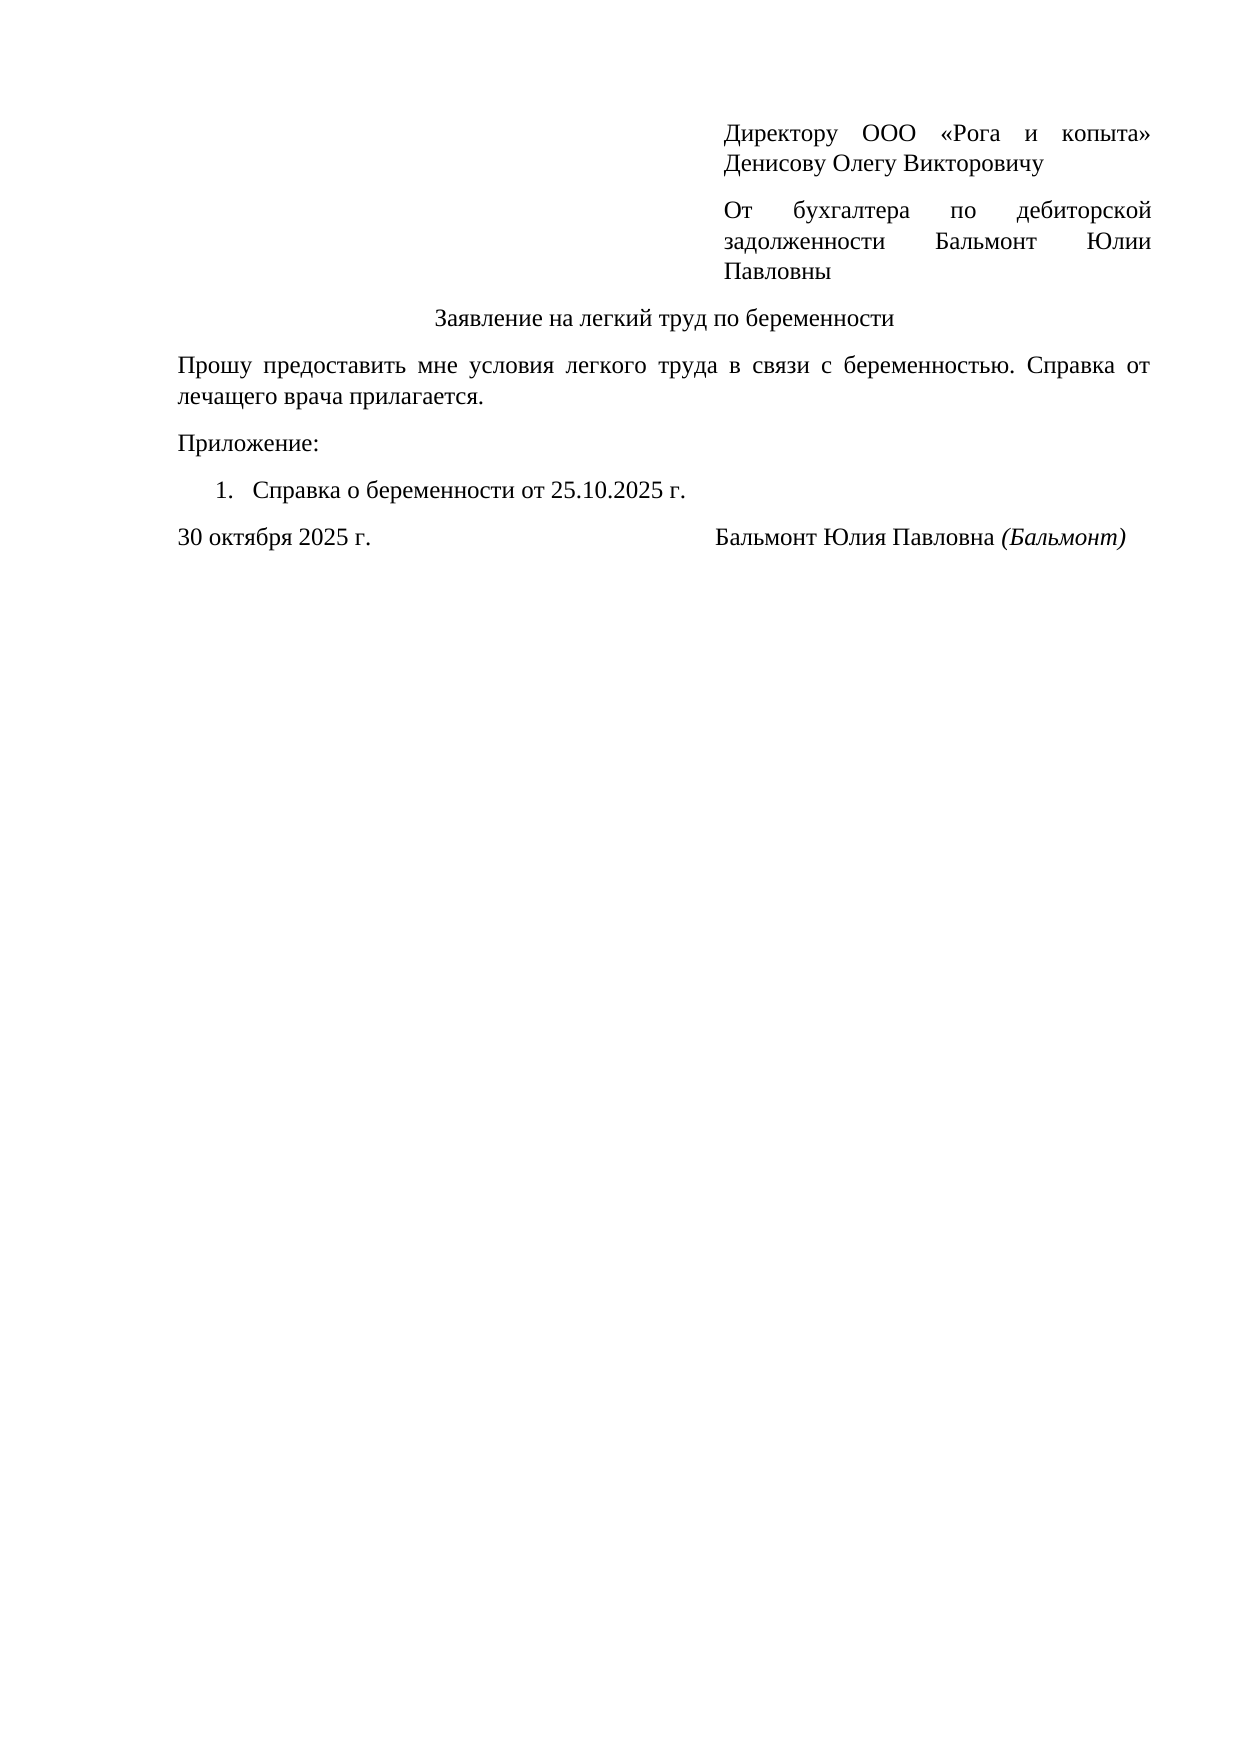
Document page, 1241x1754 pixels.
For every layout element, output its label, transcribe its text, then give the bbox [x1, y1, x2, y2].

text Директору ООО «Рога и копыта» Денисову Олегу Викторовичу [723, 118, 1152, 177]
text От бухгалтера по дебиторской задолженности Бальмонт Юлии Павловны [723, 196, 1152, 285]
list Справка о беременности от 25.10.2025 г. [215, 475, 1152, 504]
text Заявление на легкий труд по беременности [177, 303, 1152, 332]
text 30 октября 2025 г. Бальмонт Юлия Павловна (Бальмонт) [177, 522, 1152, 551]
text Прошу предоставить мне условия легкого труда в связи с беременностью. Справка от лечащего врача прилагается. [177, 351, 1152, 410]
text Приложение: [177, 428, 1152, 457]
